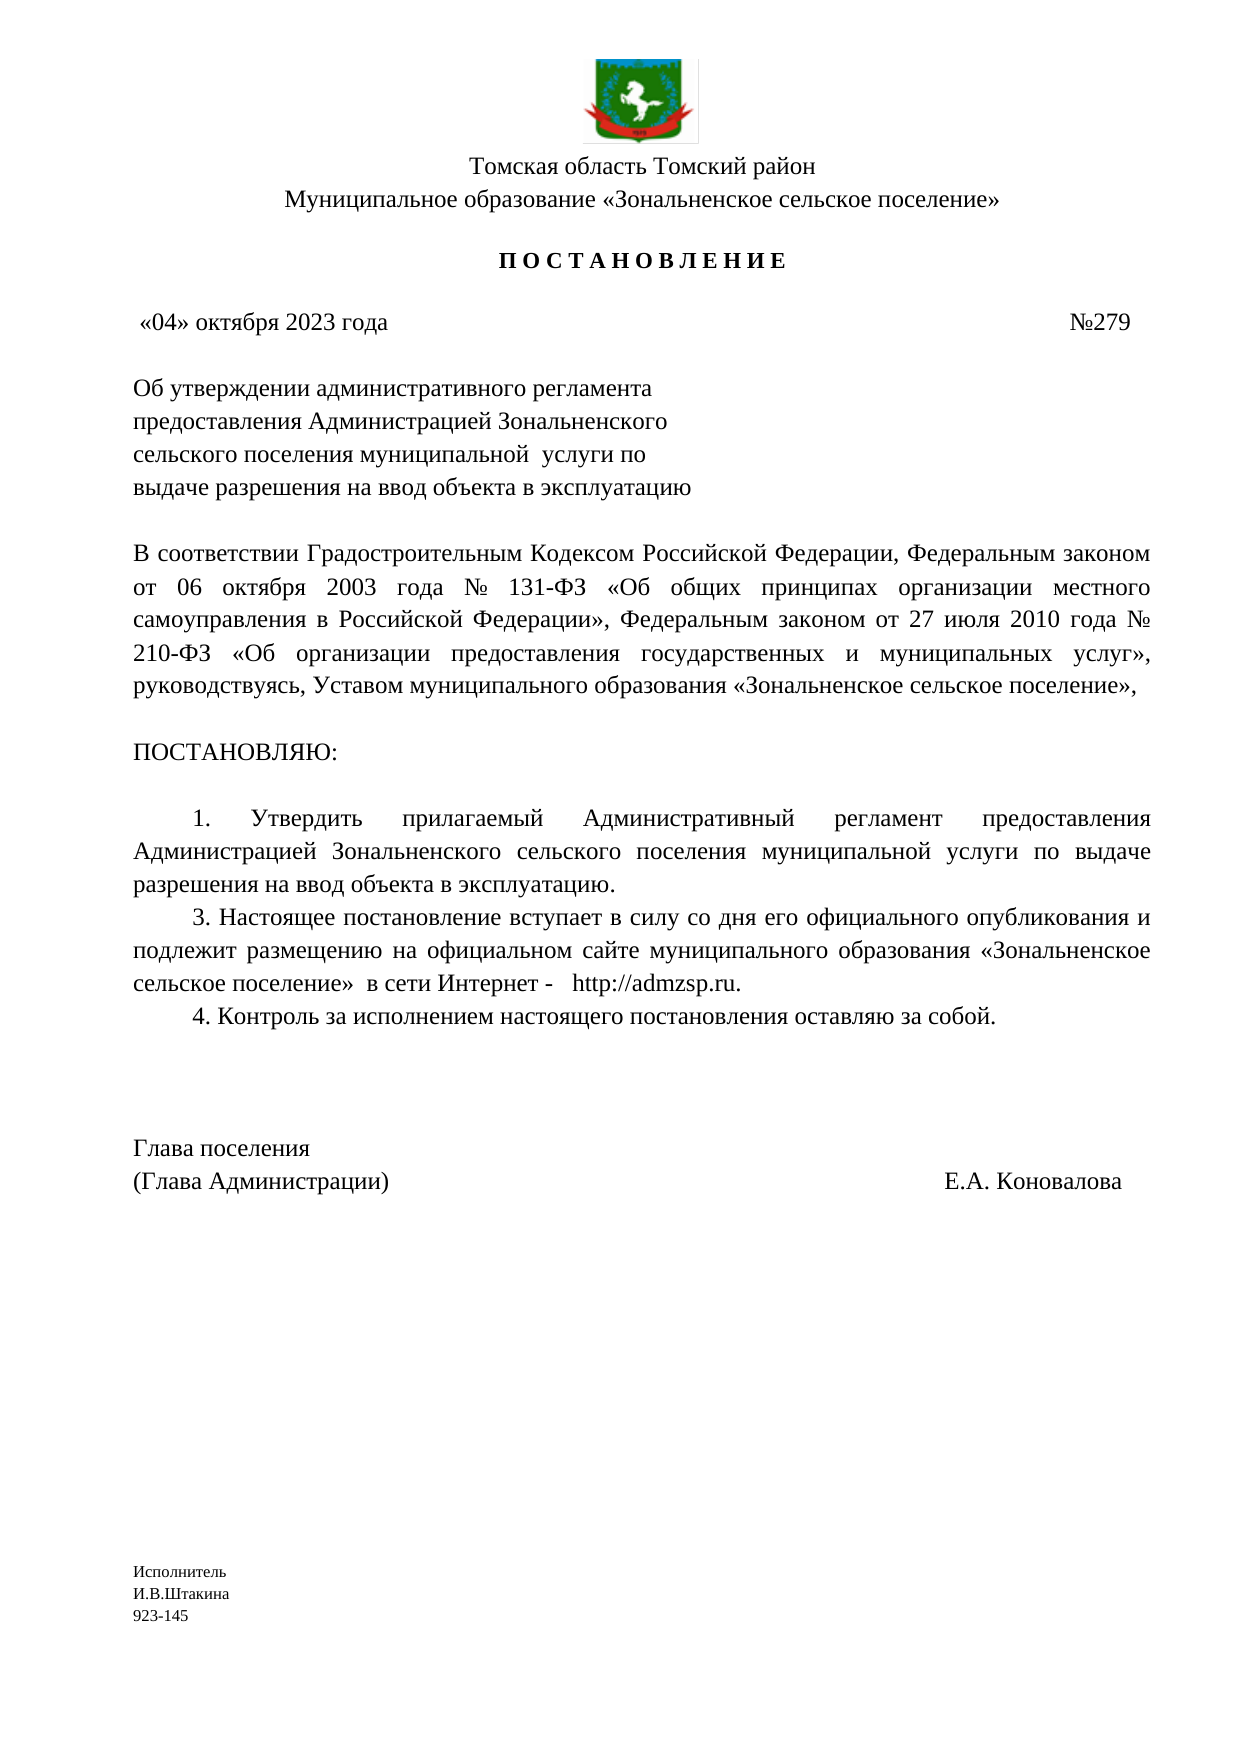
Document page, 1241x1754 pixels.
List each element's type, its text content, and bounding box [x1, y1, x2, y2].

text «04» октября 2023 года №279 [133, 307, 1152, 336]
text 4. Контроль за исполнением настоящего постановления оставляю за собой. [133, 1001, 1152, 1029]
text сельского поселения муниципальной услуги по [133, 439, 1152, 468]
text 3. Настоящее постановление вступает в силу со дня его официального опубликования и подлежит размещению на официальном сайте муниципального образования «Зональненское сельское поселение» в сети Интернет - http://admzsp.ru. [133, 902, 1152, 997]
text Глава поселения [133, 1133, 1152, 1162]
text ПОСТАНОВЛЯЮ: [133, 737, 1152, 765]
text (Глава Администрации) Е.А. Коновалова [133, 1166, 1152, 1195]
text предоставления Администрацией Зональненского [133, 406, 1152, 435]
text 1. Утвердить прилагаемый Административный регламент предоставления Администрацией Зональненского сельского поселения муниципальной услуги по выдаче разрешения на ввод объекта в эксплуатацию. [133, 803, 1152, 897]
text И.В.Штакина [133, 1584, 1152, 1603]
text 923-145 [133, 1606, 1152, 1625]
picture [582, 59, 702, 147]
text Томская область Томский район [133, 151, 1152, 179]
text П О С Т А Н О В Л Е Н И Е [133, 247, 1152, 273]
text Об утверждении административного регламента [133, 373, 1152, 402]
text Исполнитель [133, 1562, 1152, 1581]
text Муниципальное образование «Зональненское сельское поселение» [133, 184, 1152, 212]
text выдаче разрешения на ввод объекта в эксплуатацию [133, 472, 1152, 501]
text В соответствии Градостроительным Кодексом Российской Федерации, Федеральным законом от 06 октября 2003 года № 131-ФЗ «Об общих принципах организации местного самоуправления в Российской Федерации», Федеральным законом от 27 июля 2010 года № 210-ФЗ «Об организации предоставления государственных и муниципальных услуг», руководствуясь, Уставом муниципального образования «Зональненское сельское поселение», [133, 538, 1152, 699]
